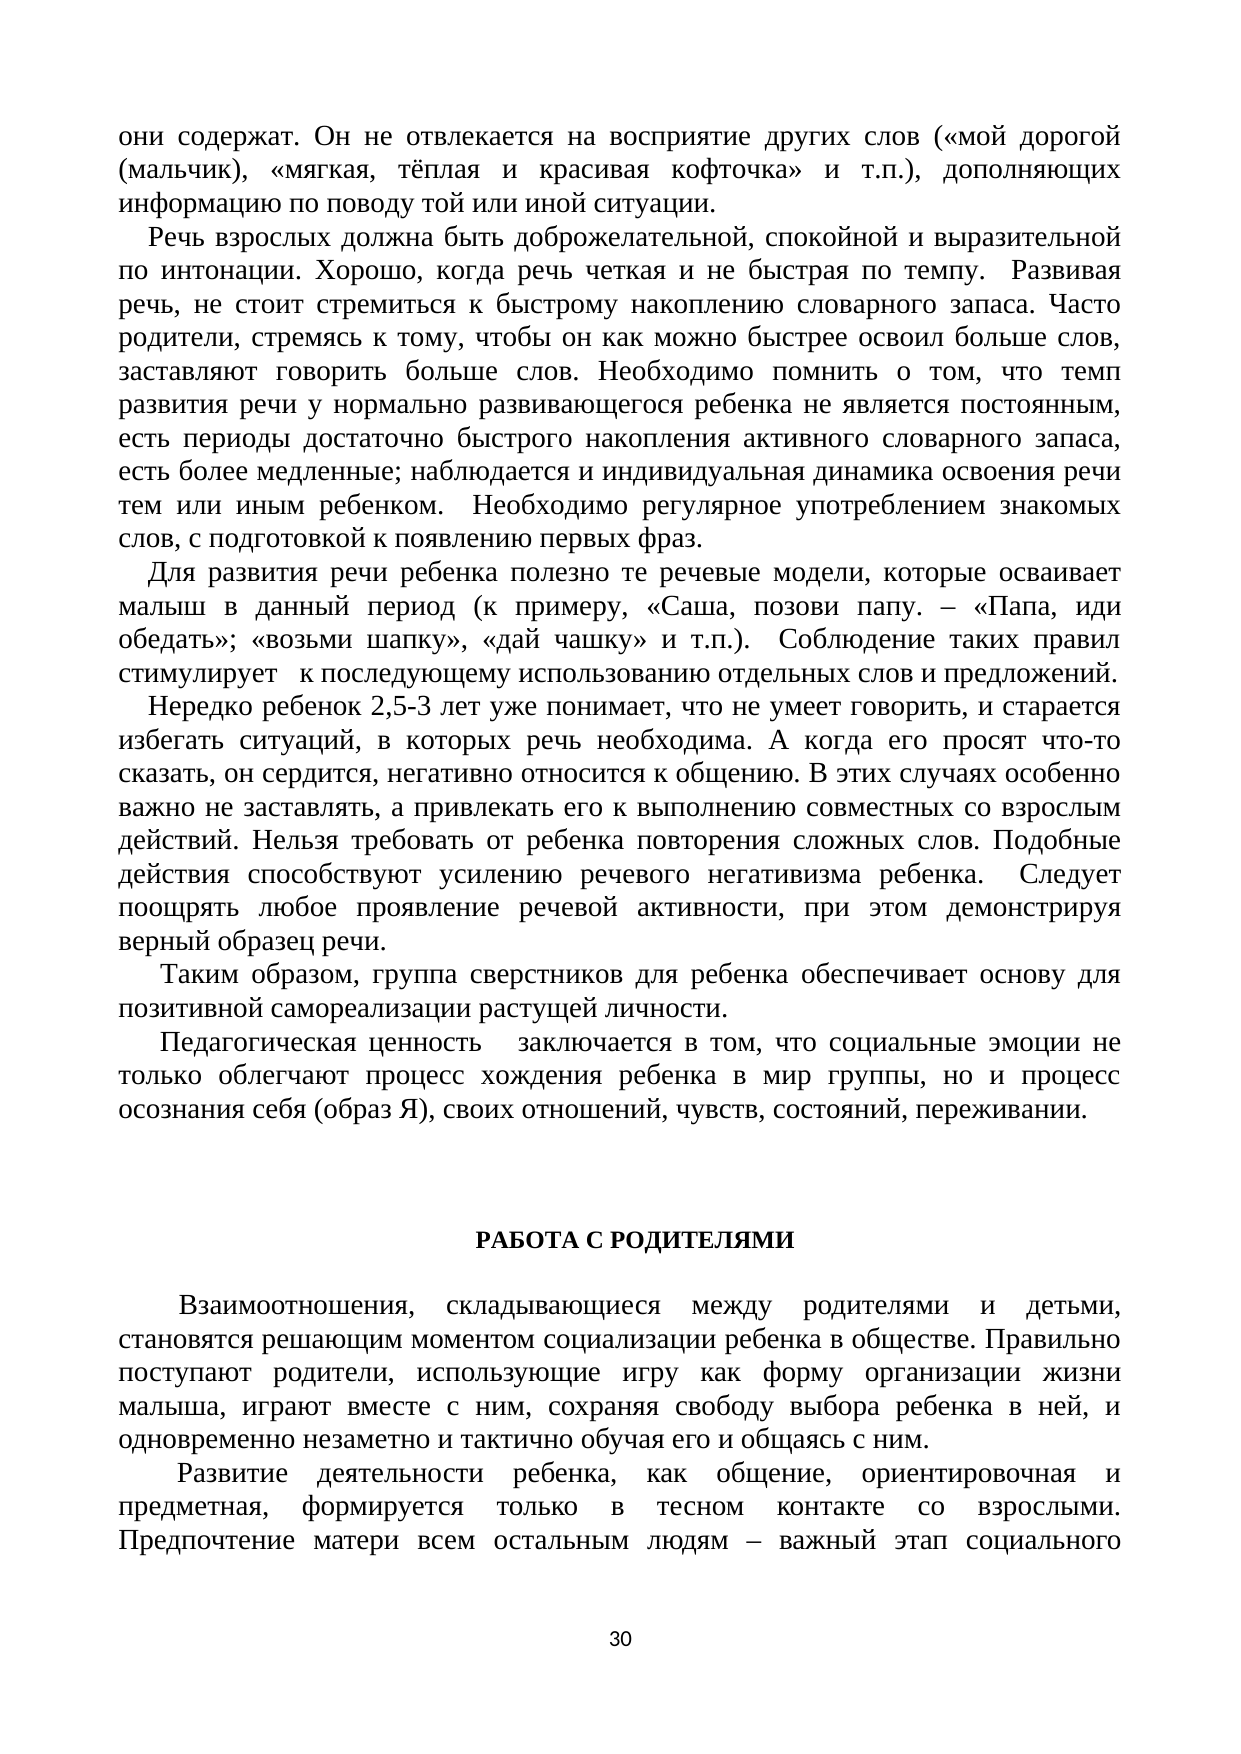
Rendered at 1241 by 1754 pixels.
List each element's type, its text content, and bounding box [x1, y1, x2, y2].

text РАБОТА С РОДИТЕЛЯМИ [118, 1225, 1122, 1254]
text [118, 118, 1122, 219]
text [118, 1455, 1122, 1620]
text Педагогическая ценность заключается в том, что социальные эмоции не только облегчают процесс хождения ребенка в мир группы, но и процесс осознания себя (образ Я), своих отношений, чувств, состояний, переживании. [118, 1024, 1122, 1124]
text Таким образом, группа сверстников для ребенка обеспечивает основу для позитивной самореализации растущей личности. [118, 957, 1122, 1024]
text Нередко ребенок 2,5-3 лет уже понимает, что не умеет говорить, и старается избегать ситуаций, в которых речь необходима. А когда его просят что-то сказать, он сердится, негативно относится к общению. В этих случаях особенно важно не заставлять, а привлекать его к выполнению совместных со взрослым действий. Нельзя требовать от ребенка повторения сложных слов. Подобные действия способствуют усилению речевого негативизма ребенка. Следует поощрять любое проявление речевой активности, при этом демонстрируя верный образец речи. [118, 688, 1122, 957]
text Речь взрослых должна быть доброжелательной, спокойной и выразительной по интонации. Хорошо, когда речь четкая и не быстрая по темпу. Развивая речь, не стоит стремиться к быстрому накоплению словарного запаса. Часто родители, стремясь к тому, чтобы он как можно быстрее освоил больше слов, заставляют говорить больше слов. Необходимо помнить о том, что темп развития речи у нормально развивающегося ребенка не является постоянным, есть периоды достаточно быстрого накопления активного словарного запаса, есть более медленные; наблюдается и индивидуальная динамика освоения речи тем или иным ребенком. Необходимо регулярное употреблением знакомых слов, с подготовкой к появлению первых фраз. [118, 219, 1122, 554]
text Взаимоотношения, складывающиеся между родителями и детьми, становятся решающим моментом социализации ребенка в обществе. Правильно поступают родители, использующие игру как форму организации жизни малыша, играют вместе с ним, сохраняя свободу выбора ребенка в ней, и одновременно незаметно и тактично обучая его и общаясь с ним. [118, 1287, 1122, 1455]
text Для развития речи ребенка полезно те речевые модели, которые осваивает малыш в данный период (к примеру, «Саша, позови папу. – «Папа, иди обедать»; «возьми шапку», «дай чашку» и т.п.). Соблюдение таких правил стимулирует к последующему использованию отдельных слов и предложений. [118, 554, 1122, 688]
